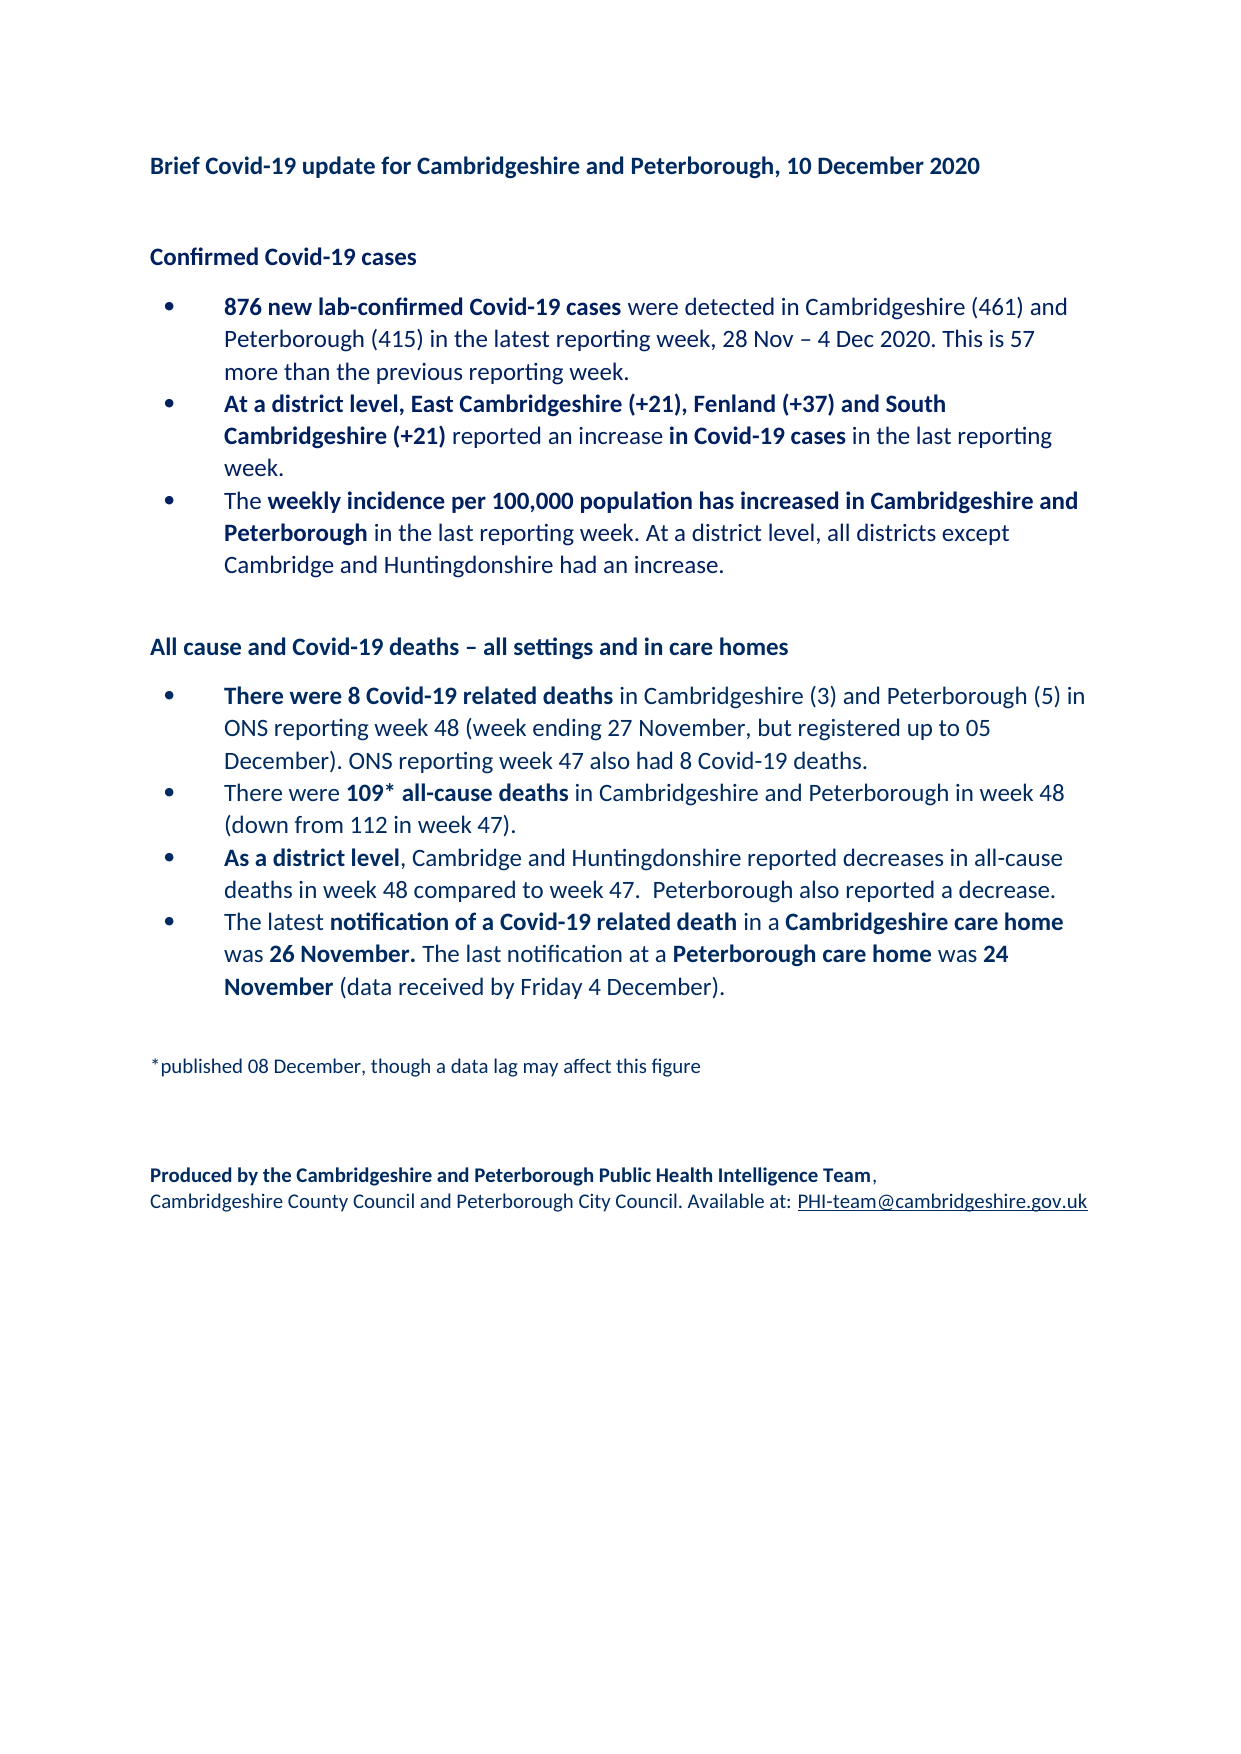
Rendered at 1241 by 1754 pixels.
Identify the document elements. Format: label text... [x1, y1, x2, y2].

list The latest notification of a Covid-19 related death in a Cambridgeshire care home was 26 November. The last notification at a Peterborough care home was 24 November (data received by Friday 4 December). [165, 906, 1090, 1001]
list 876 new lab-confirmed Covid-19 cases were detected in Cambridgeshire (461) and Peterborough (415) in the latest reporting week, 28 Nov – 4 Dec 2020. This is 57 more than the previous reporting week. [165, 291, 1090, 386]
list There were 8 Covid-19 related deaths in Cambridgeshire (3) and Peterborough (5) in ONS reporting week 48 (week ending 27 November, but registered up to 05 December). ONS reporting week 47 also had 8 Covid-19 deaths. [165, 680, 1090, 775]
text Brief Covid-19 update for Cambridgeshire and Peterborough, 10 December 2020 [150, 150, 1090, 181]
text Confirmed Covid-19 cases [150, 242, 1090, 272]
list As a district level, Cambridge and Huntingdonshire reported decreases in all-cause deaths in week 48 compared to week 47. Peterborough also reported a decrease. [165, 842, 1090, 904]
list There were 109* all-cause deaths in Cambridgeshire and Peterborough in week 48 (down from 112 in week 47). [165, 777, 1090, 840]
text Produced by the Cambridgeshire and Peterborough Public Health Intelligence Team, [150, 1163, 1124, 1188]
list The weekly incidence per 100,000 population has increased in Cambridgeshire and Peterborough in the last reporting week. At a district level, all districts except Cambridge and Huntingdonshire had an increase. [165, 485, 1090, 580]
list At a district level, East Cambridgeshire (+21), Fenland (+37) and South Cambridgeshire (+21) reported an increase in Covid-19 cases in the last reporting week. [165, 388, 1090, 483]
text All cause and Covid-19 deaths – all settings and in care homes [150, 631, 1090, 661]
text Cambridgeshire County Council and Peterborough City Council. Available at: PHI-team@cambridgeshire.gov.uk [150, 1188, 1124, 1213]
list *published 08 December, though a data lag may affect this figure [150, 1053, 1090, 1078]
